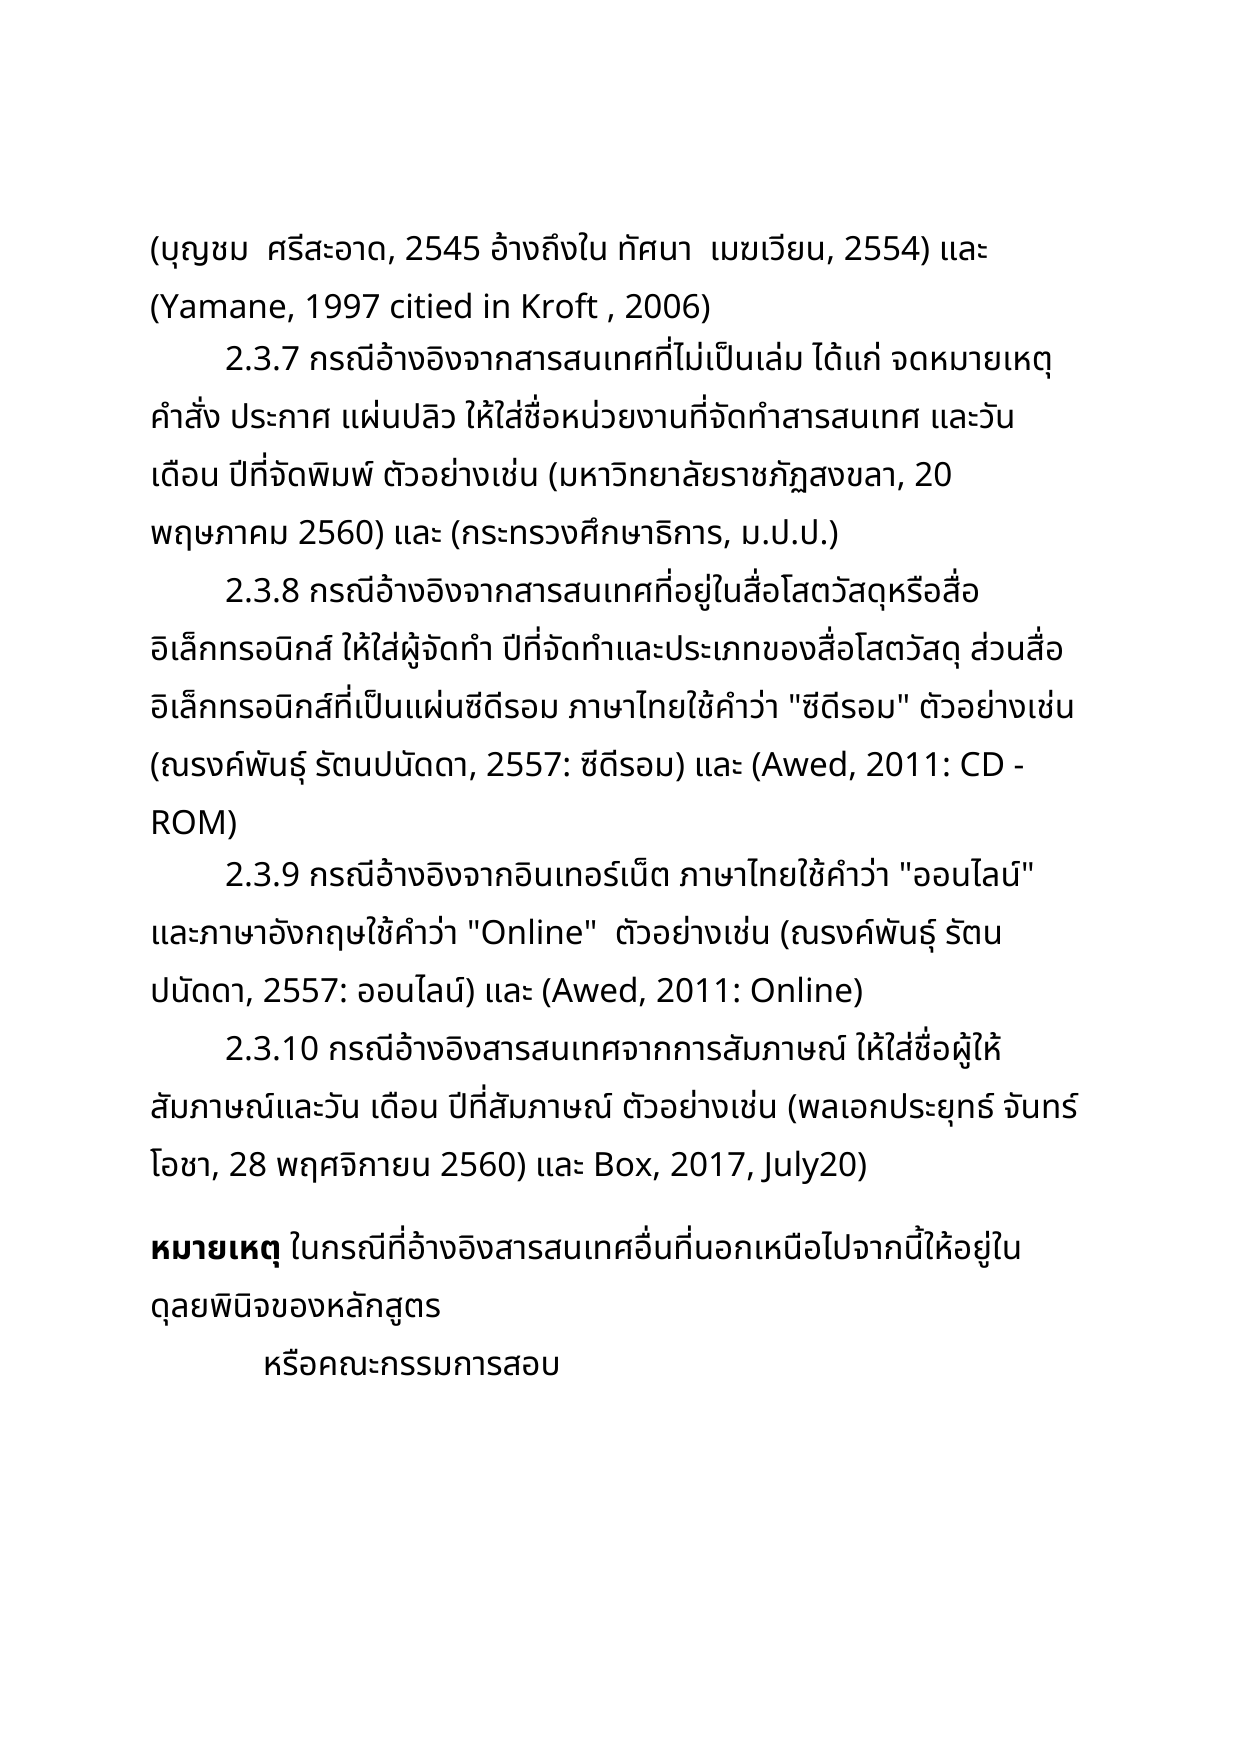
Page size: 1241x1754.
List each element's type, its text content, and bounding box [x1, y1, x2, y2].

text 2.3.10 กรณีอ้างอิงสารสนเทศจากการสัมภาษณ์ ให้ใส่ชื่อผู้ให้สัมภาษณ์และวัน เดือน ปีที่สัมภาษณ์ ตัวอย่างเช่น (พลเอกประยุทธ์ จันทร์โอชา, 28 พฤศจิกายน 2560) และ Box, 2017, July20) [150, 1025, 1090, 1192]
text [150, 225, 1090, 328]
text หรือคณะกรรมการสอบ [150, 1340, 1090, 1391]
text 2.3.7 กรณีอ้างอิงจากสารสนเทศที่ไม่เป็นเล่ม ได้แก่ จดหมายเหตุ คำสั่ง ประกาศ แผ่นปลิว ให้ใส่ชื่อหน่วยงานที่จัดทำสารสนเทศ และวัน เดือน ปีที่จัดพิมพ์ ตัวอย่างเช่น (มหาวิทยาลัยราชภัฏสงขลา, 20 พฤษภาคม 2560) และ (กระทรวงศึกษาธิการ, ม.ป.ป.) [150, 334, 1090, 559]
text 2.3.9 กรณีอ้างอิงจากอินเทอร์เน็ต ภาษาไทยใช้คำว่า "ออนไลน์" และภาษาอังกฤษใช้คำว่า "Online" ตัวอย่างเช่น (ณรงค์พันธุ์ รัตนปนัดดา, 2557: ออนไลน์) และ (Awed, 2011: Online) [150, 851, 1090, 1017]
text 2.3.8 กรณีอ้างอิงจากสารสนเทศที่อยู่ในสื่อโสตวัสดุหรือสื่ออิเล็กทรอนิกส์ ให้ใส่ผู้จัดทำ ปีที่จัดทำและประเภทของสื่อโสตวัสดุ ส่วนสื่ออิเล็กทรอนิกส์ที่เป็นแผ่นซีดีรอม ภาษาไทยใช้คำว่า "ซีดีรอม" ตัวอย่างเช่น (ณรงค์พันธุ์ รัตนปนัดดา, 2557: ซีดีรอม) และ (Awed, 2011: CD - ROM) [150, 567, 1090, 844]
text หมายเหตุ ในกรณีที่อ้างอิงสารสนเทศอื่นที่นอกเหนือไปจากนี้ให้อยู่ในดุลยพินิจของหลักสูตร [150, 1224, 1090, 1333]
